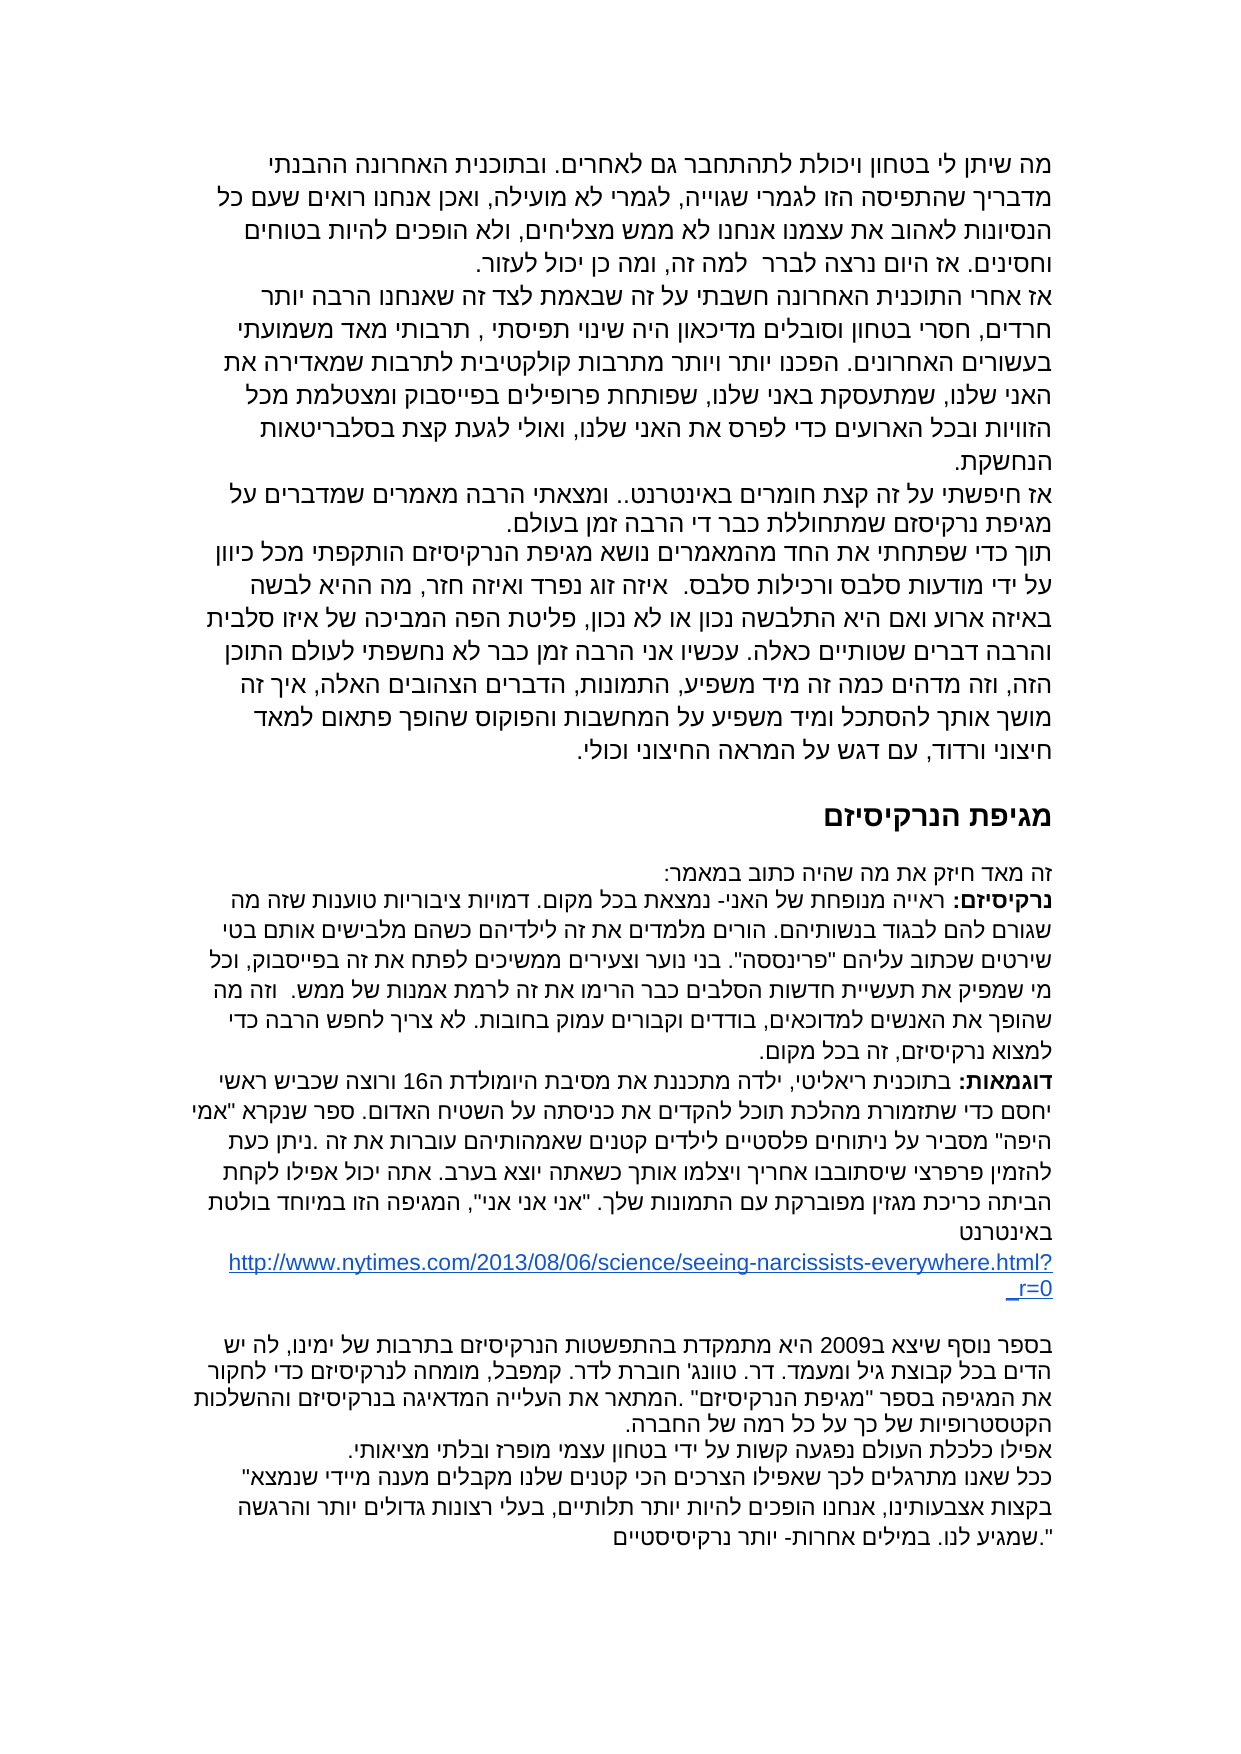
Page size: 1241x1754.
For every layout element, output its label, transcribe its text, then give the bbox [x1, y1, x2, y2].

text נרקיסיזם: ראייה מנופחת של האני- נמצאת בכל מקום. דמויות ציבוריות טוענות שזה מה שגורם להם לבגוד בנשותיהם. הורים מלמדים את זה לילדיהם כשהם מלבישים אותם בטי שירטים שכתוב עליהם "פרינססה". בני נוער וצעירים ממשיכים לפתח את זה בפייסבוק, וכל מי שמפיק את תעשיית חדשות הסלבים כבר הרימו את זה לרמת אמנות של ממש. וזה מה שהופך את האנשים למדוכאים, בודדים וקבורים עמוק בחובות. לא צריך לחפש הרבה כדי למצוא נרקיסיזם, זה בכל מקום. [187, 887, 1053, 1064]
text http://www.nytimes.com/2013/08/06/science/seeing-narcissists-everywhere.html?_r=0 [187, 1249, 1053, 1302]
text זה מאד חיזק את מה שהיה כתוב במאמר: [187, 860, 1053, 887]
text תוך כדי שפתחתי את החד מהמאמרים נושא מגיפת הנרקיסיזם הותקפתי מכל כיוון על ידי מודעות סלבס ורכילות סלבס. איזה זוג נפרד ואיזה חזר, מה ההיא לבשה באיזה ארוע ואם היא התלבשה נכון או לא נכון, פליטת הפה המביכה של איזו סלבית והרבה דברים שטותיים כאלה. עכשיו אני הרבה זמן כבר לא נחשפתי לעולם התוכן הזה, וזה מדהים כמה זה מיד משפיע, התמונות, הדברים הצהובים האלה, איך זה מושך אותך להסתכל ומיד משפיע על המחשבות והפוקוס שהופך פתאום למאד חיצוני ורדוד, עם דגש על המראה החיצוני וכולי. [187, 538, 1053, 764]
text אפילו כלכלת העולם נפגעה קשות על ידי בטחון עצמי מופרז ובלתי מציאותי. [187, 1437, 1053, 1464]
text מגיפת הנרקיסיזם [187, 799, 1053, 833]
text בספר נוסף שיצא ב2009 היא מתמקדת בהתפשטות הנרקיסיזם בתרבות של ימינו, לה יש הדים בכל קבוצת גיל ומעמד. דר. טוונג' חוברת לדר. קמפבל, מומחה לנרקיסיזם כדי לחקור את המגיפה בספר "מגיפת הנרקיסיזם" .המתאר את העלייה המדאיגה בנרקיסיזם וההשלכות הקטסטרופיות של כך על כל רמה של החברה. [187, 1332, 1053, 1437]
text אז חיפשתי על זה קצת חומרים באינטרנט.. ומצאתי הרבה מאמרים שמדברים על מגיפת נרקיסזם שמתחוללת כבר די הרבה זמן בעולם. [187, 480, 1053, 538]
text אז אחרי התוכנית האחרונה חשבתי על זה שבאמת לצד זה שאנחנו הרבה יותר חרדים, חסרי בטחון וסובלים מדיכאון היה שינוי תפיסתי , תרבותי מאד משמועתי בעשורים האחרונים. הפכנו יותר ויותר מתרבות קולקטיבית לתרבות שמאדירה את האני שלנו, שמתעסקת באני שלנו, שפותחת פרופילים בפייסבוק ומצטלמת מכל הזוויות ובכל הארועים כדי לפרס את האני שלנו, ואולי לגעת קצת בסלבריטאות הנחשקת. [187, 282, 1053, 476]
text "ככל שאנו מתרגלים לכך שאפילו הצרכים הכי קטנים שלנו מקבלים מענה מיידי שנמצא בקצות אצבעותינו, אנחנו הופכים להיות יותר תלותיים, בעלי רצונות גדולים יותר והרגשה שמגיע לנו. במילים אחרות- יותר נרקיסיסטיים." [187, 1464, 1053, 1551]
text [187, 150, 1053, 278]
text דוגמאות: בתוכנית ריאליטי, ילדה מתכננת את מסיבת היומולדת ה16 ורוצה שכביש ראשי יחסם כדי שתזמורת מהלכת תוכל להקדים את כניסתה על השטיח האדום. ספר שנקרא "אמי היפה" מסביר על ניתוחים פלסטיים לילדים קטנים שאמהותיהם עוברות את זה .ניתן כעת להזמין פרפרצי שיסתובבו אחריך ויצלמו אותך כשאתה יוצא בערב. אתה יכול אפילו לקחת הביתה כריכת מגזין מפוברקת עם התמונות שלך. "אני אני אני", המגיפה הזו במיוחד בולטת באינטרנט [187, 1068, 1053, 1245]
